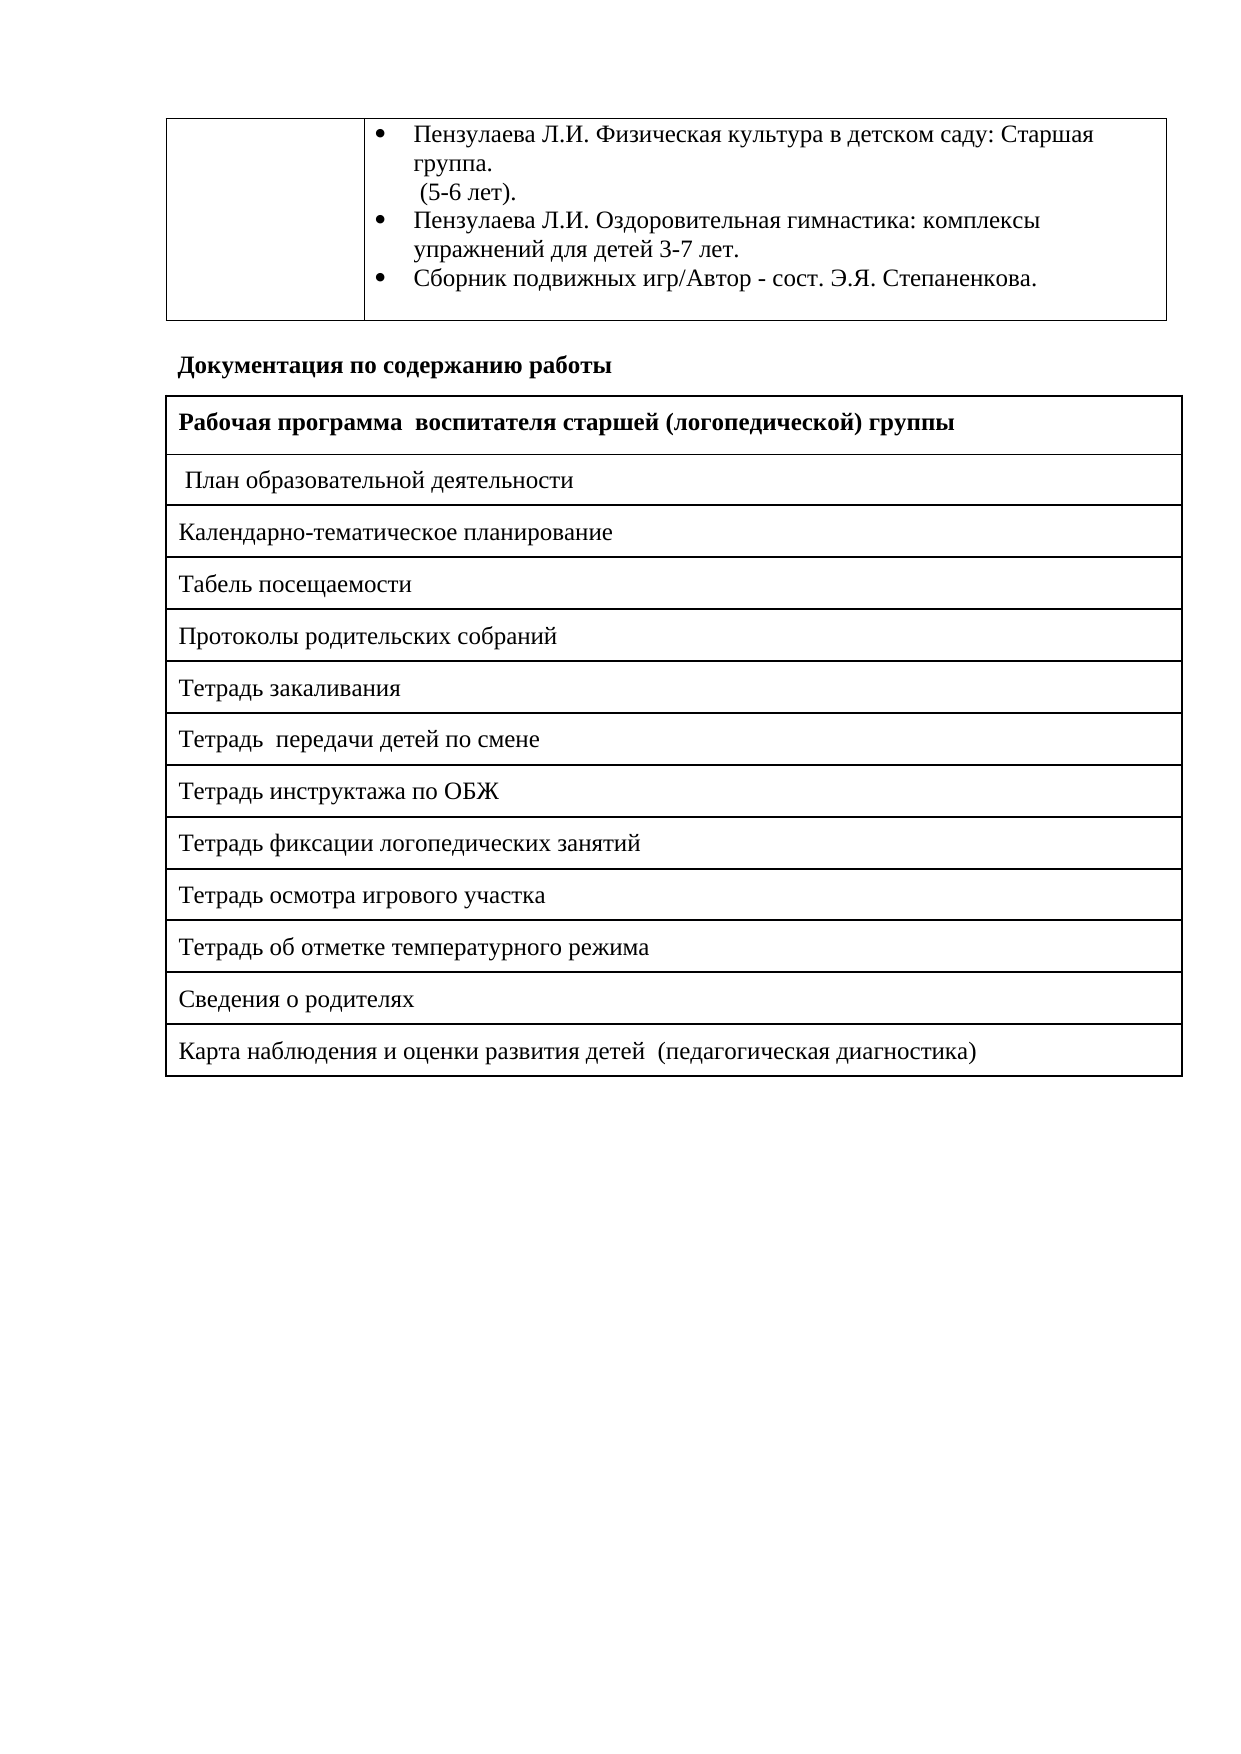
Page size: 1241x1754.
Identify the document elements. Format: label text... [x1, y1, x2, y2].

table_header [167, 119, 364, 320]
table_cell Протоколы родительских собраний [167, 610, 1181, 660]
table_cell Карта наблюдения и оценки развития детей (педагогическая диагностика) [167, 1025, 1181, 1075]
table_cell Тетрадь об отметке температурного режима [167, 921, 1181, 971]
table_cell Сведения о родителях [167, 973, 1181, 1023]
text Документация по содержанию работы [177, 350, 1152, 379]
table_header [365, 119, 1166, 320]
table_cell Табель посещаемости [167, 558, 1181, 608]
table_cell Календарно-тематическое планирование [167, 506, 1181, 556]
table_cell Тетрадь фиксации логопедических занятий [167, 818, 1181, 867]
table_cell Тетрадь закаливания [167, 662, 1181, 712]
table_cell Тетрадь осмотра игрового участка [167, 870, 1181, 919]
table_header Рабочая программа воспитателя старшей (логопедической) группы [167, 397, 1181, 453]
table_cell Тетрадь передачи детей по смене [167, 714, 1181, 764]
table_cell План образовательной деятельности [167, 455, 1181, 504]
table_cell Тетрадь инструктажа по ОБЖ [167, 766, 1181, 816]
